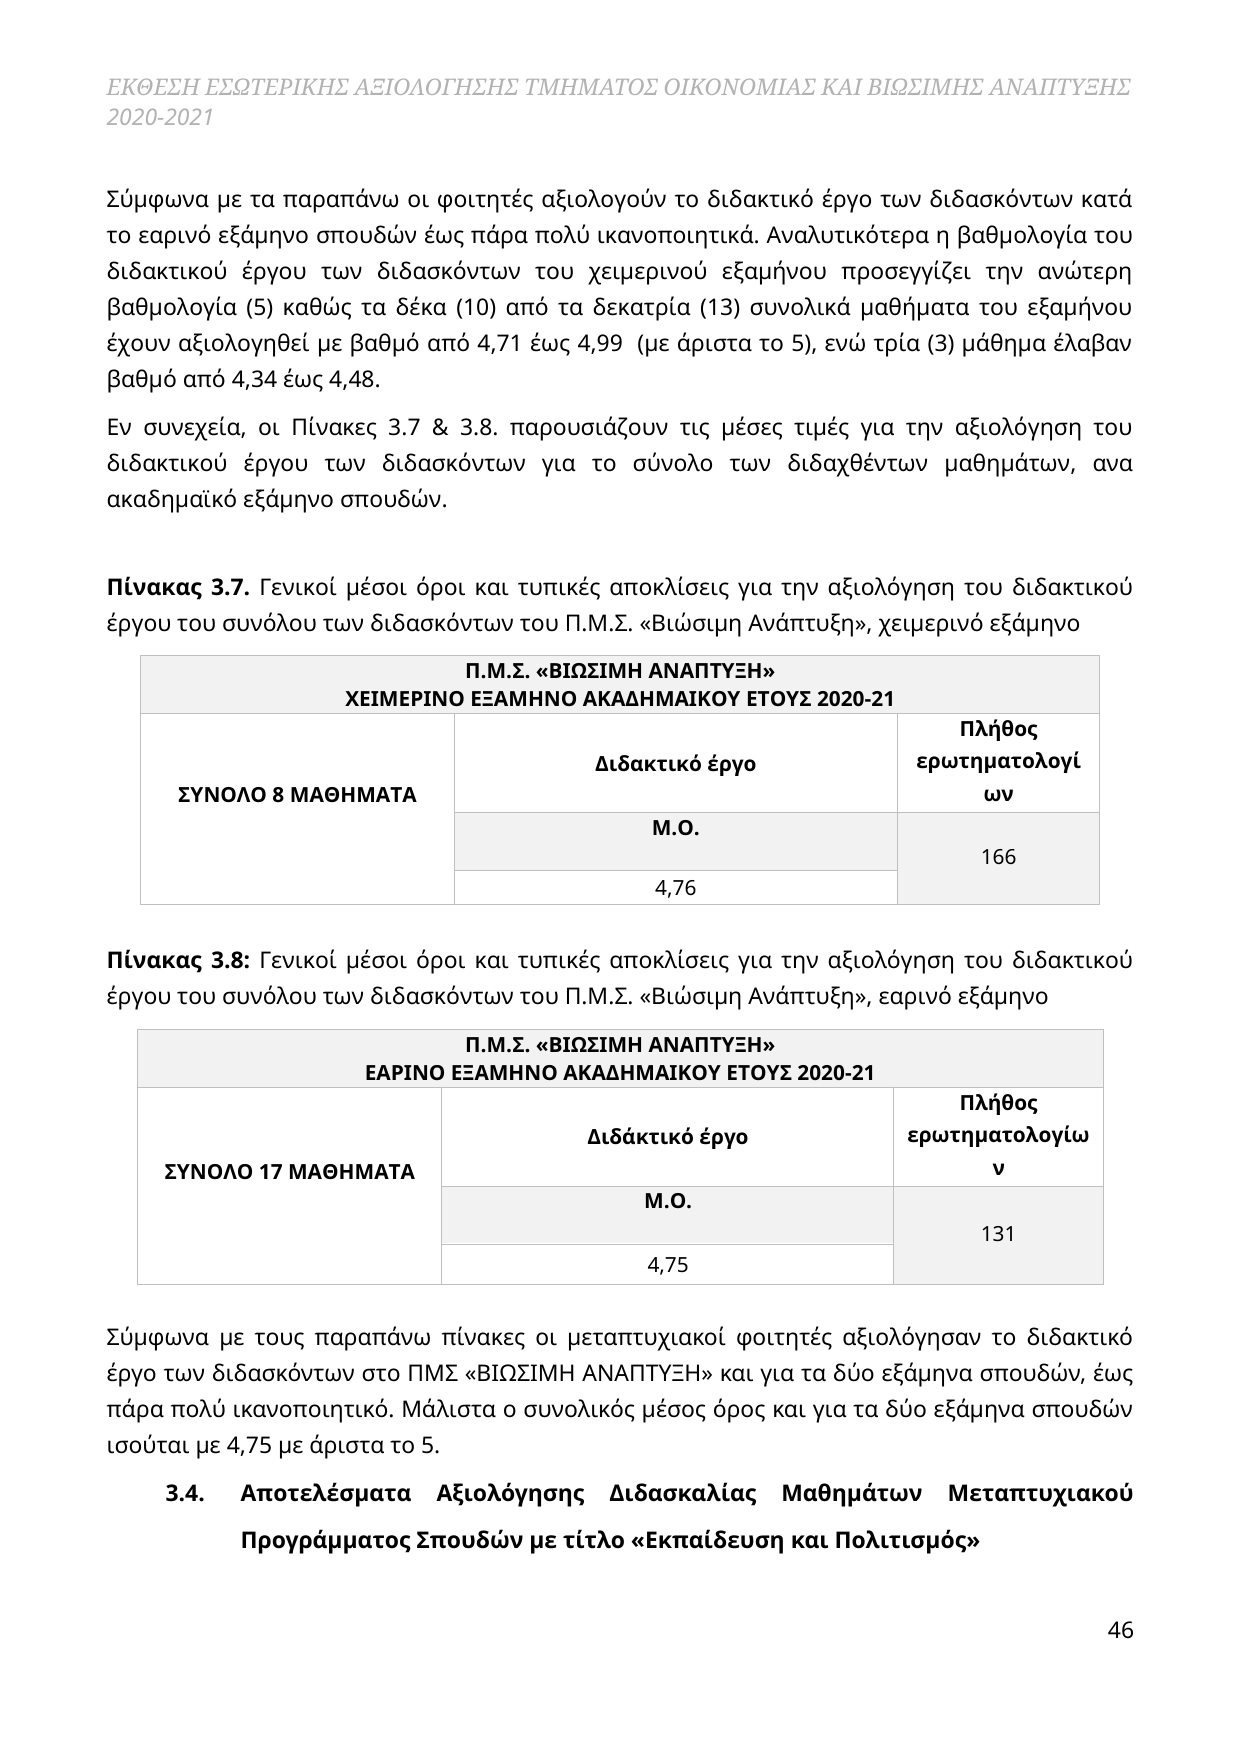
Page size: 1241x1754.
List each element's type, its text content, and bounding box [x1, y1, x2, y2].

text Σύμφωνα με τα παραπάνω οι φοιτητές αξιολογούν το διδακτικό έργο των διδασκόντων κατά το εαρινό εξάμηνο σπουδών έως πάρα πολύ ικανοποιητικά. Αναλυτικότερα η βαθμολογία του διδακτικού έργου των διδασκόντων του χειμερινού εξαμήνου προσεγγίζει την ανώτερη βαθμολογία (5) καθώς τα δέκα (10) από τα δεκατρία (13) συνολικά μαθήματα του εξαμήνου έχουν αξιολογηθεί με βαθμό από 4,71 έως 4,99 (με άριστα το 5), ενώ τρία (3) μάθημα έλαβαν βαθμό από 4,34 έως 4,48. [106, 150, 1134, 394]
table_cell Πλήθος ερωτηματολογίων [894, 1088, 1103, 1186]
table_header Π.Μ.Σ. «ΒΙΩΣΙΜΗ ΑΝΑΠΤΥΞΗ» ΕΑΡΙΝΟ ΕΞΑΜΗΝΟ ΑΚΑΔΗΜΑΙΚΟΥ ΕΤΟΥΣ 2020-21 [138, 1030, 1103, 1087]
table_cell Μ.Ο. [455, 813, 897, 870]
text Σύμφωνα με τους παραπάνω πίνακες οι μεταπτυχιακοί φοιτητές αξιολόγησαν το διδακτικό έργο των διδασκόντων στο ΠΜΣ «ΒΙΩΣΙΜΗ ΑΝΑΠΤΥΞΗ» και για τα δύο εξάμηνα σπουδών, έως πάρα πολύ ικανοποιητικό. Μάλιστα ο συνολικός μέσος όρος και για τα δύο εξάμηνα σπουδών ισούται με 4,75 με άριστα το 5. [106, 1321, 1134, 1460]
table_cell ΣΥΝΟΛΟ 8 ΜΑΘΗΜΑΤΑ [141, 714, 454, 904]
table_cell Πλήθος ερωτηματολογίων [898, 714, 1099, 812]
text Πίνακας 3.8: Γενικοί μέσοι όροι και τυπικές αποκλίσεις για την αξιολόγηση του διδακτικού έργου του συνόλου των διδασκόντων του Π.Μ.Σ. «Βιώσιμη Ανάπτυξη», εαρινό εξάμηνο [106, 944, 1134, 1012]
table_cell Διδάκτικό έργο [442, 1088, 893, 1186]
table_cell 4,75 [442, 1245, 893, 1284]
text Εν συνεχεία, οι Πίνακες 3.7 & 3.8. παρουσιάζουν τις μέσες τιμές για την αξιολόγηση του διδακτικού έργου των διδασκόντων για το σύνολο των διδαχθέντων μαθημάτων, ανα ακαδημαϊκό εξάμηνο σπουδών. [106, 411, 1134, 514]
text Πίνακας 3.7. Γενικοί μέσοι όροι και τυπικές αποκλίσεις για την αξιολόγηση του διδακτικού έργου του συνόλου των διδασκόντων του Π.Μ.Σ. «Βιώσιμη Ανάπτυξη», χειμερινό εξάμηνο [106, 571, 1134, 638]
table_cell 131 [894, 1187, 1103, 1284]
table_cell 4,76 [455, 871, 897, 904]
table_cell 166 [898, 813, 1099, 904]
table_cell Διδακτικό έργο [455, 714, 897, 812]
subtitle Αποτελέσματα Αξιολόγησης Διδασκαλίας Μαθημάτων Μεταπτυχιακού Προγράμματος Σπουδών με τίτλο «Εκπαίδευση και Πολιτισμός» [165, 1477, 1134, 1555]
table_cell Μ.Ο. [442, 1187, 893, 1243]
table_header Π.Μ.Σ. «ΒΙΩΣΙΜΗ ΑΝΑΠΤΥΞΗ» ΧΕΙΜΕΡΙΝΟ ΕΞΑΜΗΝΟ ΑΚΑΔΗΜΑΙΚΟΥ ΕΤΟΥΣ 2020-21 [141, 656, 1099, 713]
table_cell ΣΥΝΟΛΟ 17 ΜΑΘΗΜΑΤΑ [138, 1088, 441, 1284]
